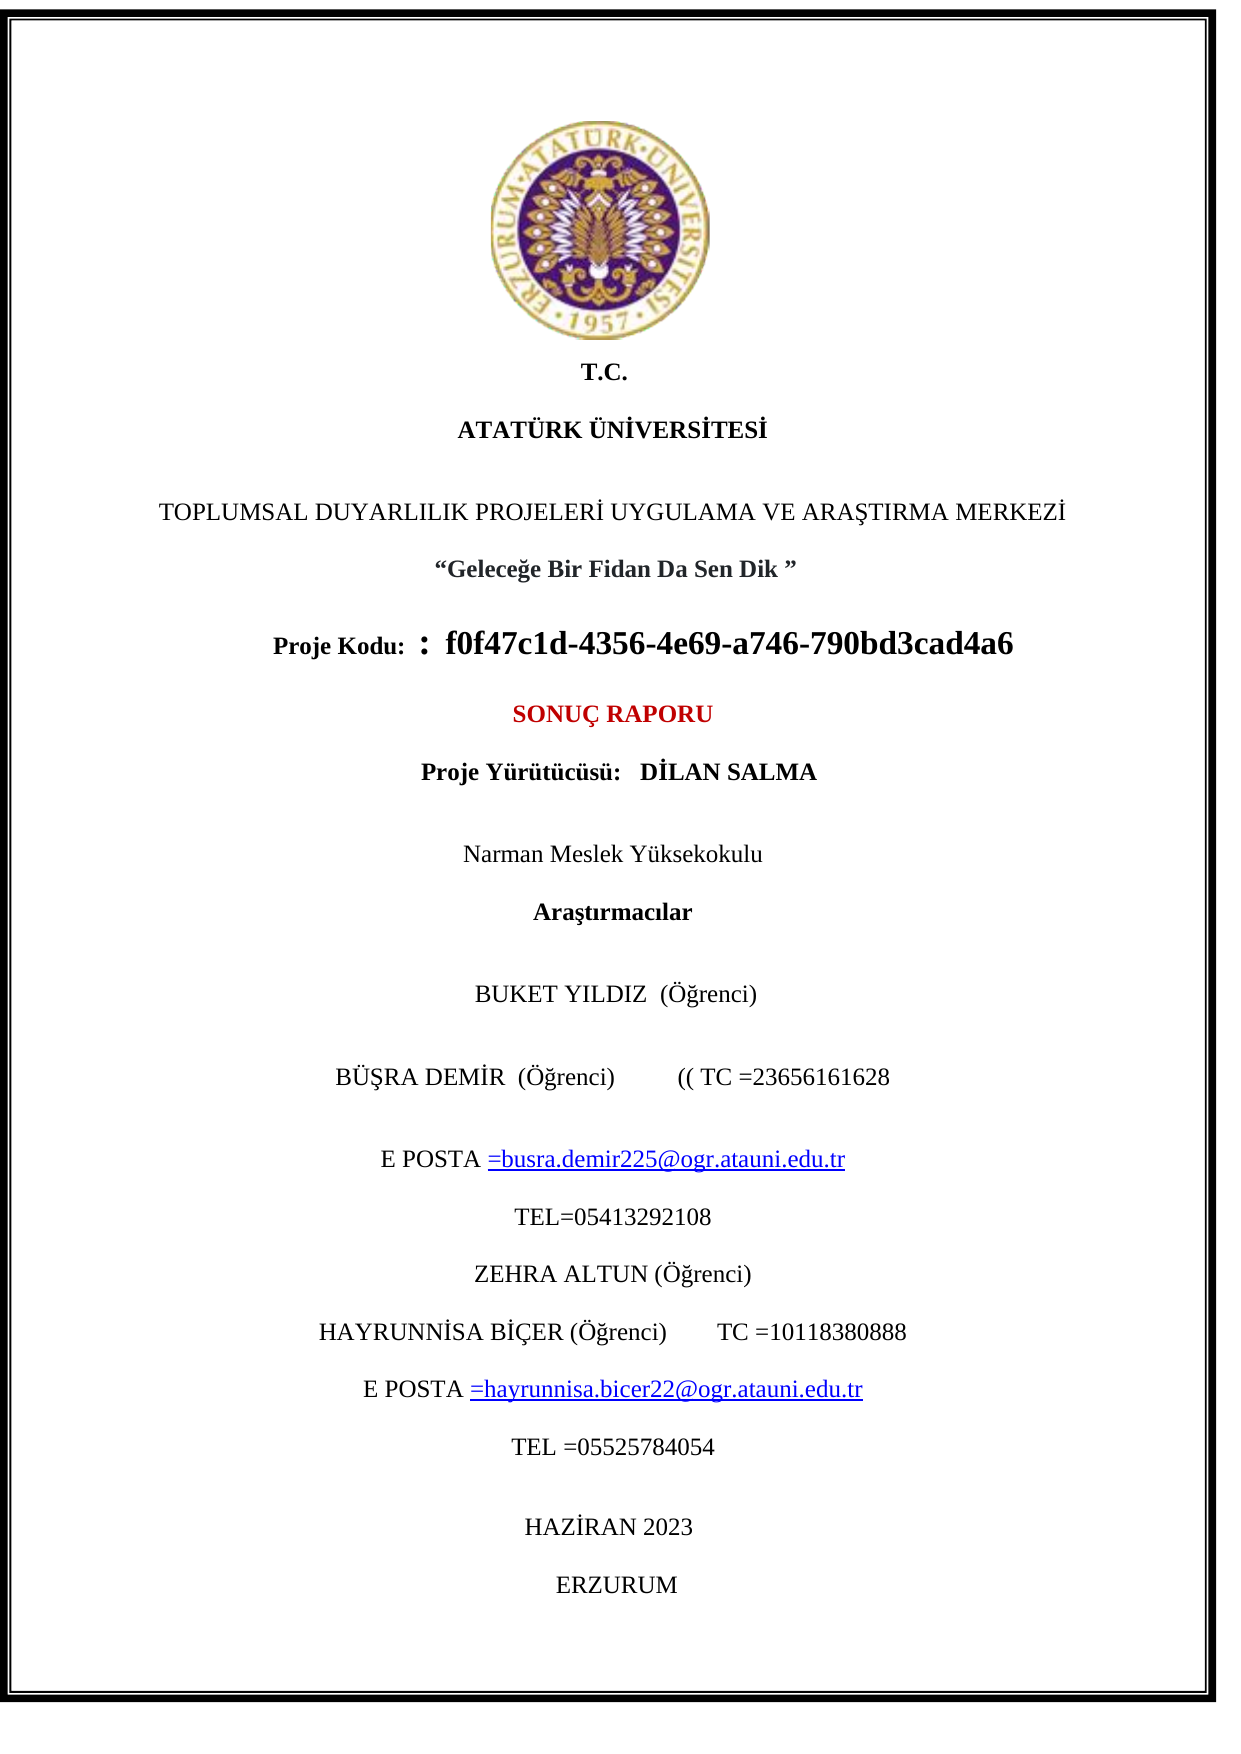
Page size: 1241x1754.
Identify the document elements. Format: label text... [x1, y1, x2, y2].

text Proje Yürütücüsü: DİLAN SALMA [118, 757, 1107, 785]
text T.C. [118, 357, 1107, 386]
text BÜŞRA DEMİR (Öğrenci) (( TC =23656161628 [118, 1062, 1107, 1090]
text Narman Meslek Yüksekokulu [118, 839, 1107, 868]
text SONUÇ RAPORU [118, 699, 1107, 728]
text Araştırmacılar [118, 897, 1107, 925]
text E POSTA =hayrunnisa.bicer22@ogr.atauni.edu.tr [118, 1374, 1107, 1403]
text ZEHRA ALTUN (Öğrenci) [118, 1259, 1107, 1288]
text HAZİRAN 2023 ERZURUM [118, 1512, 1107, 1599]
text TOPLUMSAL DUYARLILIK PROJELERİ UYGULAMA VE ARAŞTIRMA MERKEZİ [118, 497, 1107, 525]
text TEL =05525784054 [118, 1432, 1107, 1460]
text “Geleceğe Bir Fidan Da Sen Dik ” [118, 554, 1107, 583]
picture [490, 121, 710, 340]
text E POSTA =busra.demir225@ogr.atauni.edu.tr [118, 1144, 1107, 1173]
text HAYRUNNİSA BİÇER (Öğrenci) TC =10118380888 [118, 1317, 1107, 1345]
text TEL=05413292108 [118, 1202, 1107, 1230]
text ATATÜRK ÜNİVERSİTESİ [118, 415, 1107, 444]
text BUKET YILDIZ (Öğrenci) [118, 979, 1107, 1008]
subtitle Proje Kodu: : f0f47c1d-4356-4e69-a746-790bd3cad4a6 [204, 619, 1111, 662]
